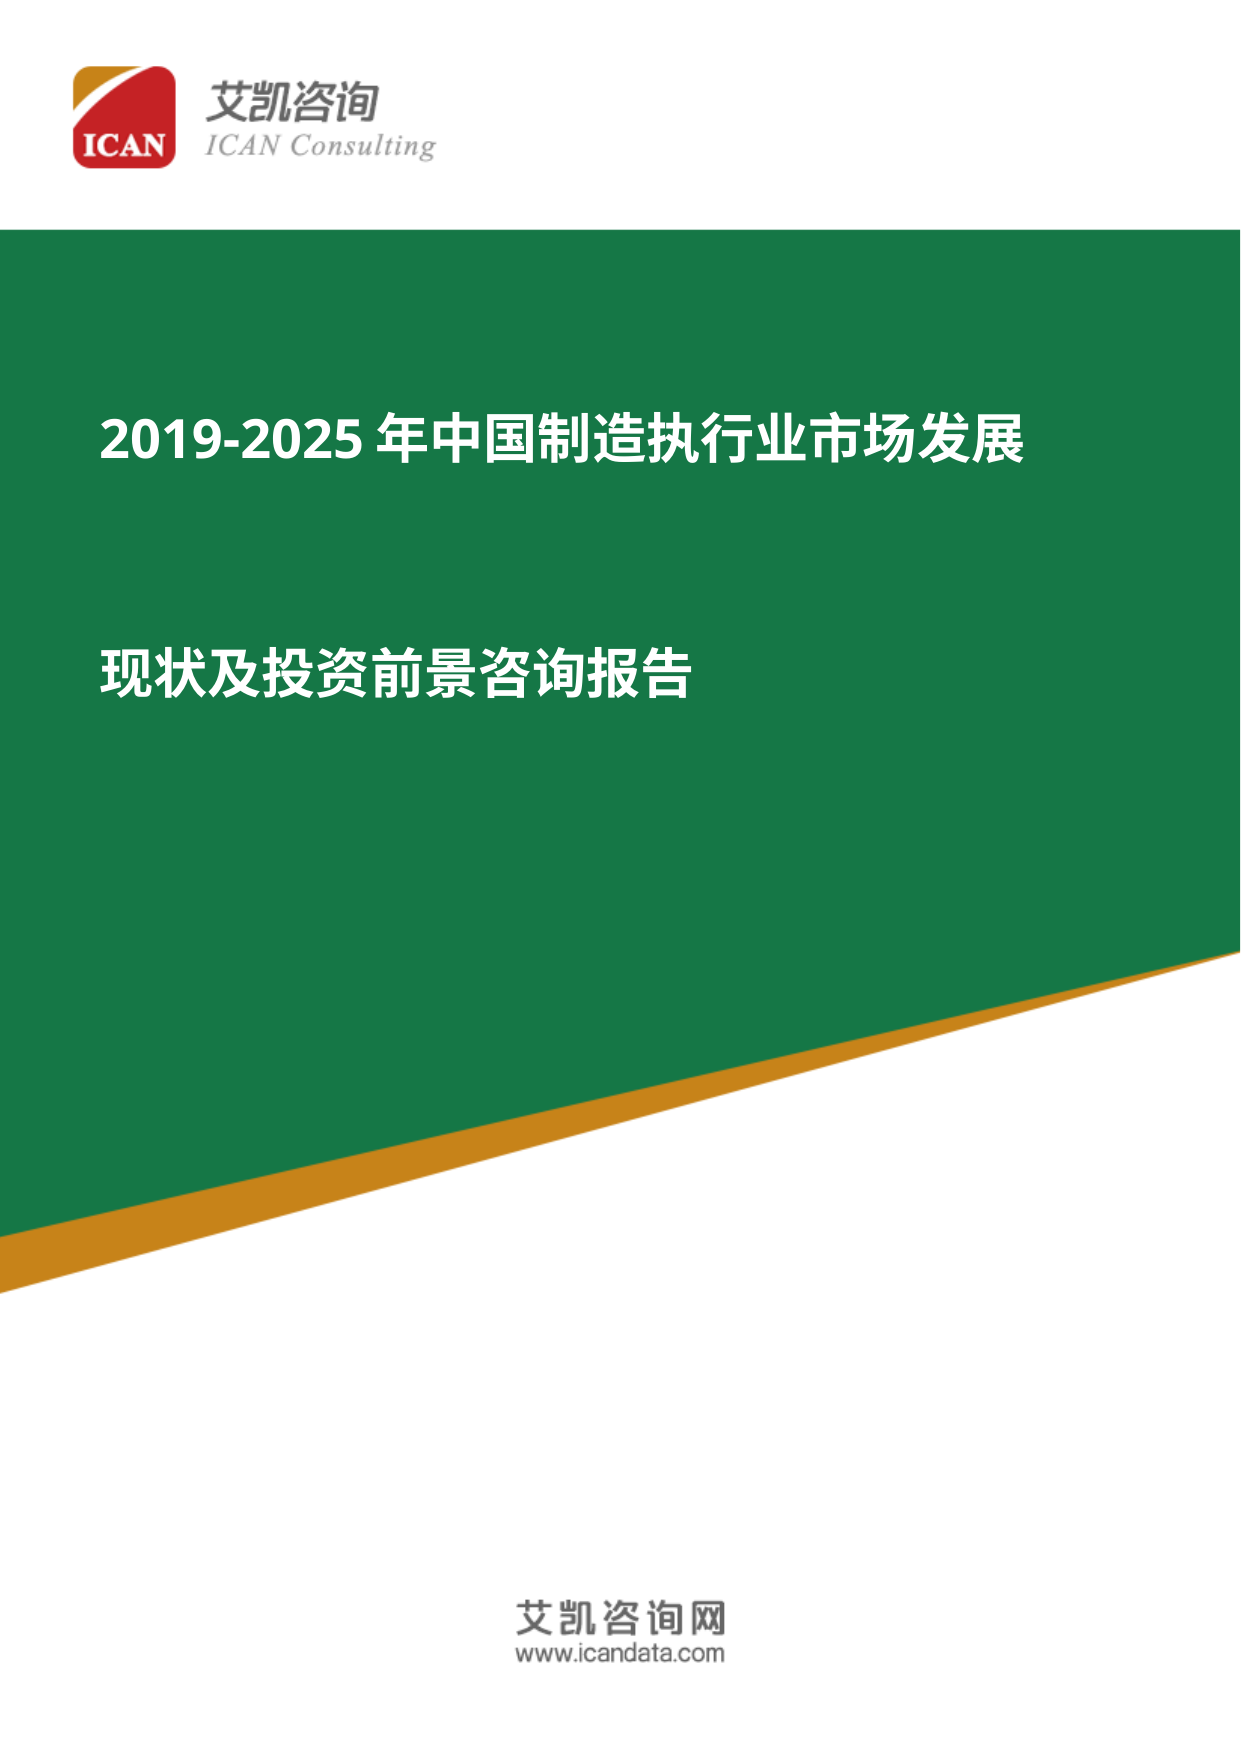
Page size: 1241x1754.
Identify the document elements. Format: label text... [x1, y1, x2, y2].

picture [0, 5, 1241, 1754]
subtitle 2019-2025年中国制造执行业市场发展现状及投资前景咨询报告 [99, 386, 1053, 718]
